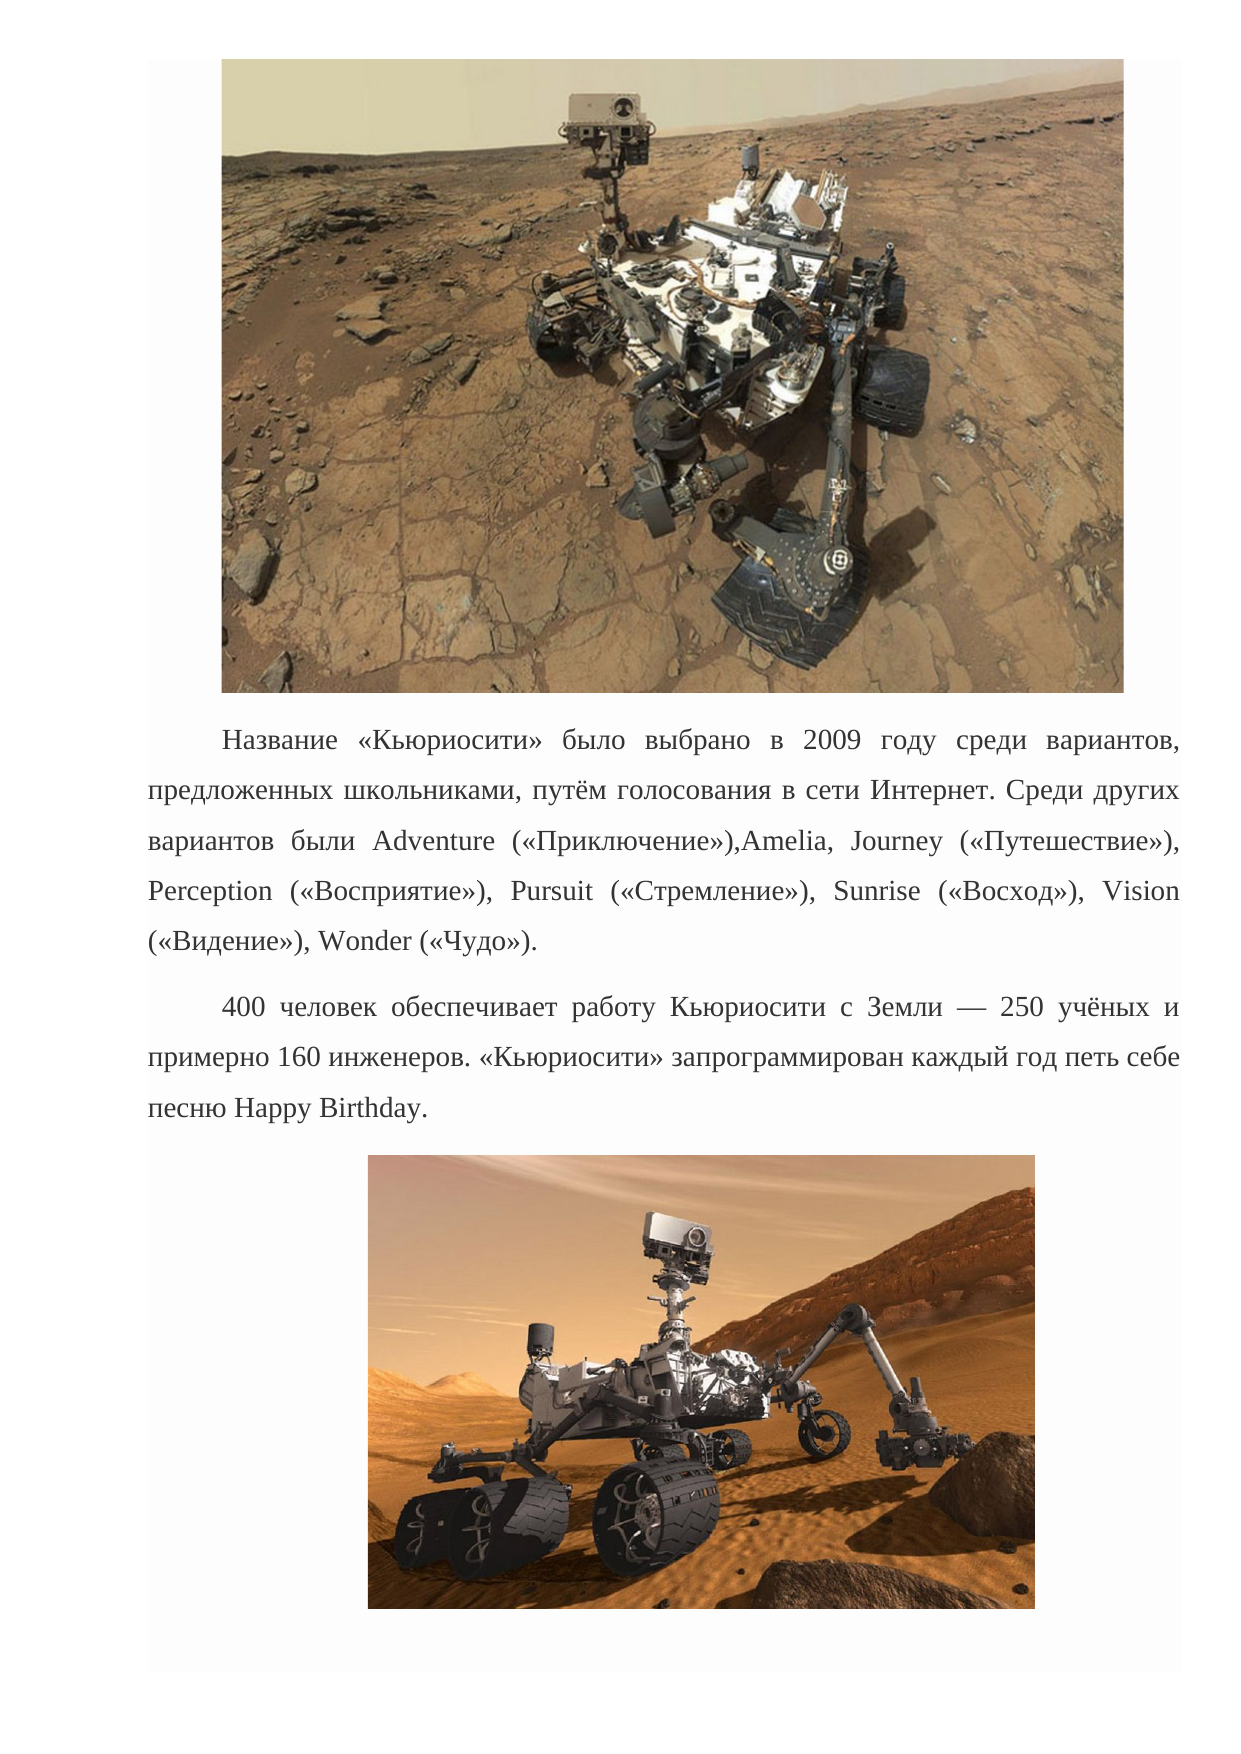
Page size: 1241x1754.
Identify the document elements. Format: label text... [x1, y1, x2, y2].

text 400 человек обеспечивает работу Кьюриосити с Земли — 250 учёных и примерно 160 инженеров. «Кьюриосити» запрограммирован каждый год петь себе песню Happy Birthday. [148, 989, 1181, 1123]
picture [221, 59, 1124, 693]
text Название «Кьюриосити» было выбрано в 2009 году среди вариантов, предложенных школьниками, путём голосования в сети Интернет. Среди других вариантов были Adventure («Приключение»),Amelia, Journey («Путешествие»), Perception («Восприятие»), Pursuit («Стремление»), Sunrise («Восход»), Vision («Видение»), Wonder («Чудо»). [148, 722, 1181, 957]
picture [367, 1155, 1035, 1609]
